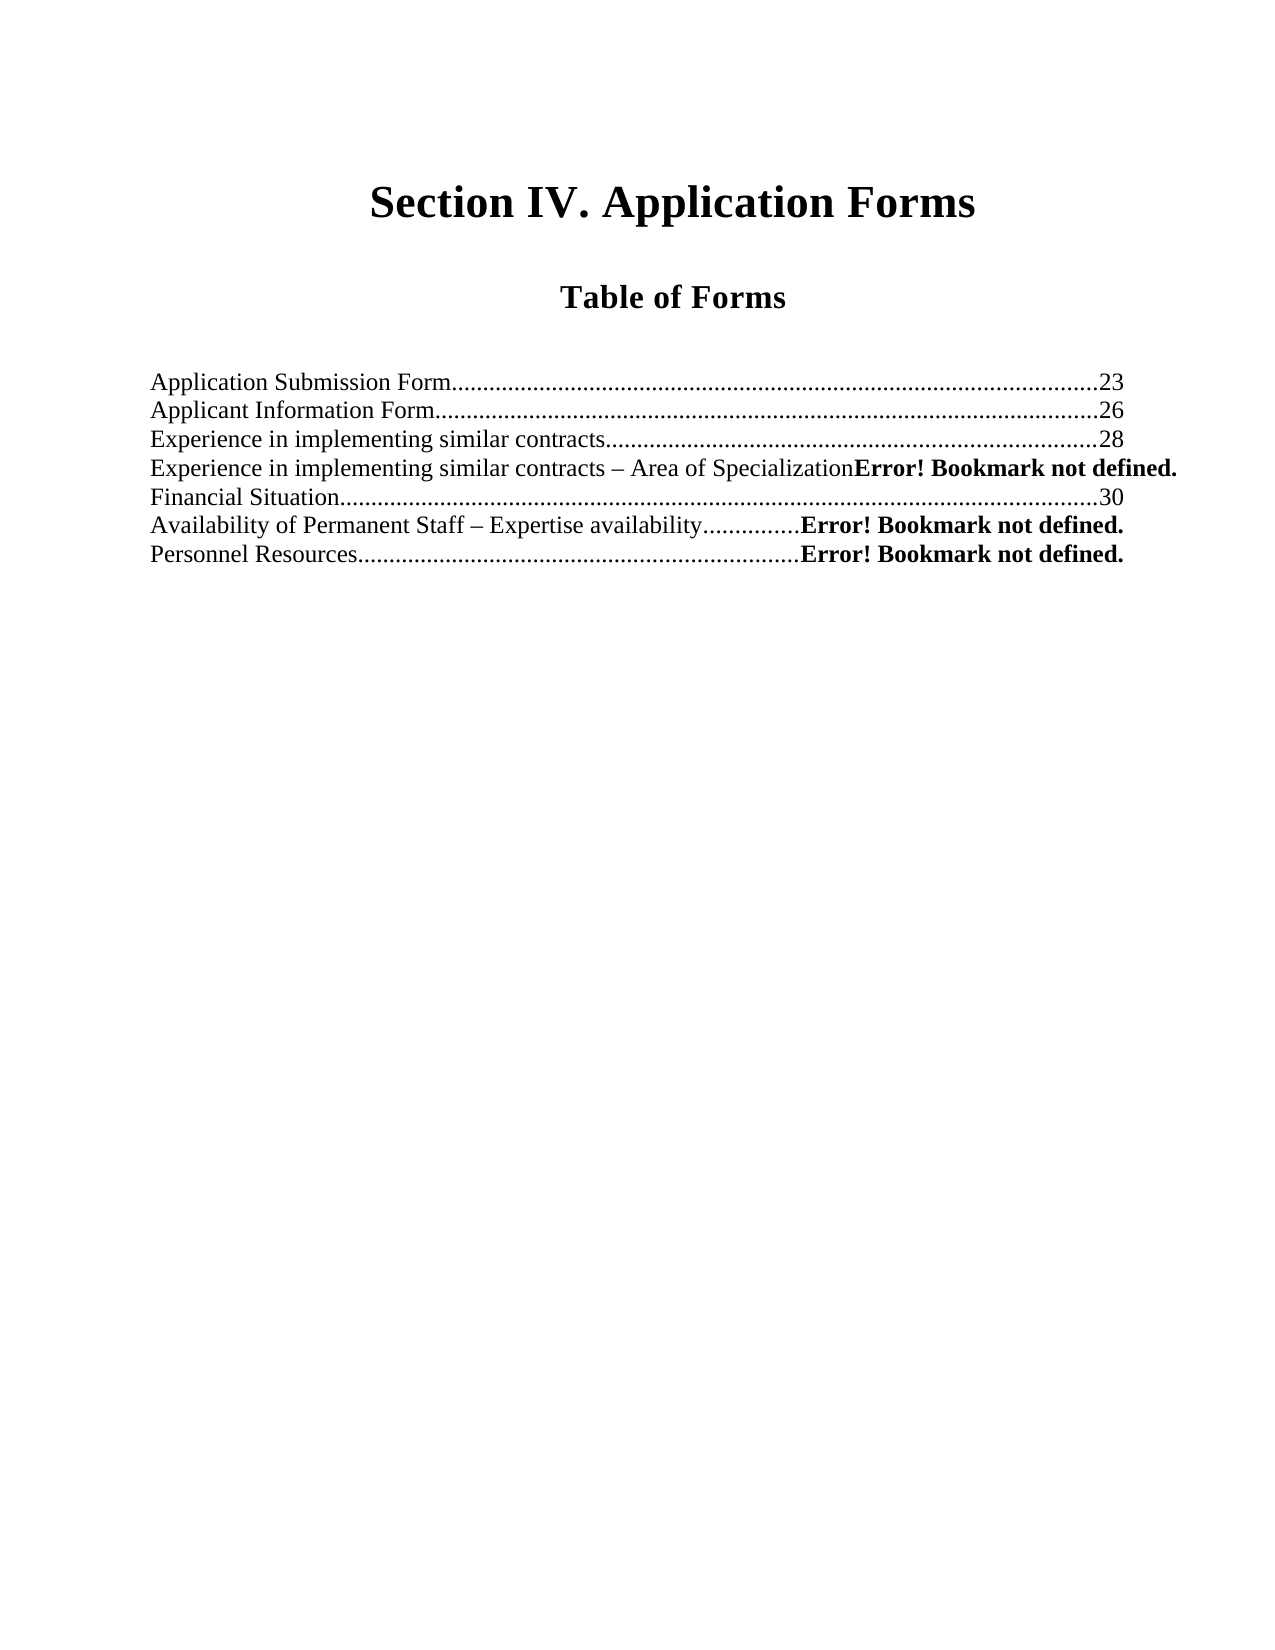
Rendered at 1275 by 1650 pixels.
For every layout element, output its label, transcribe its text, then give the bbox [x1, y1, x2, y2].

text Experience in implementing similar contracts 28 [150, 424, 1196, 453]
text Availability of Permanent Staff – Expertise availability Error! Bookmark not defined. [150, 511, 1196, 539]
text Application Submission Form 23 [150, 367, 1196, 396]
text Section IV. Application Forms [150, 175, 1196, 228]
text Experience in implementing similar contracts – Area of Specialization Error! Bookmark not defined. [150, 453, 1196, 482]
text Financial Situation 30 [150, 482, 1196, 511]
text Applicant Information Form 26 [150, 396, 1196, 424]
text Table of Forms [150, 278, 1196, 316]
text Personnel Resources Error! Bookmark not defined. [150, 539, 1196, 568]
